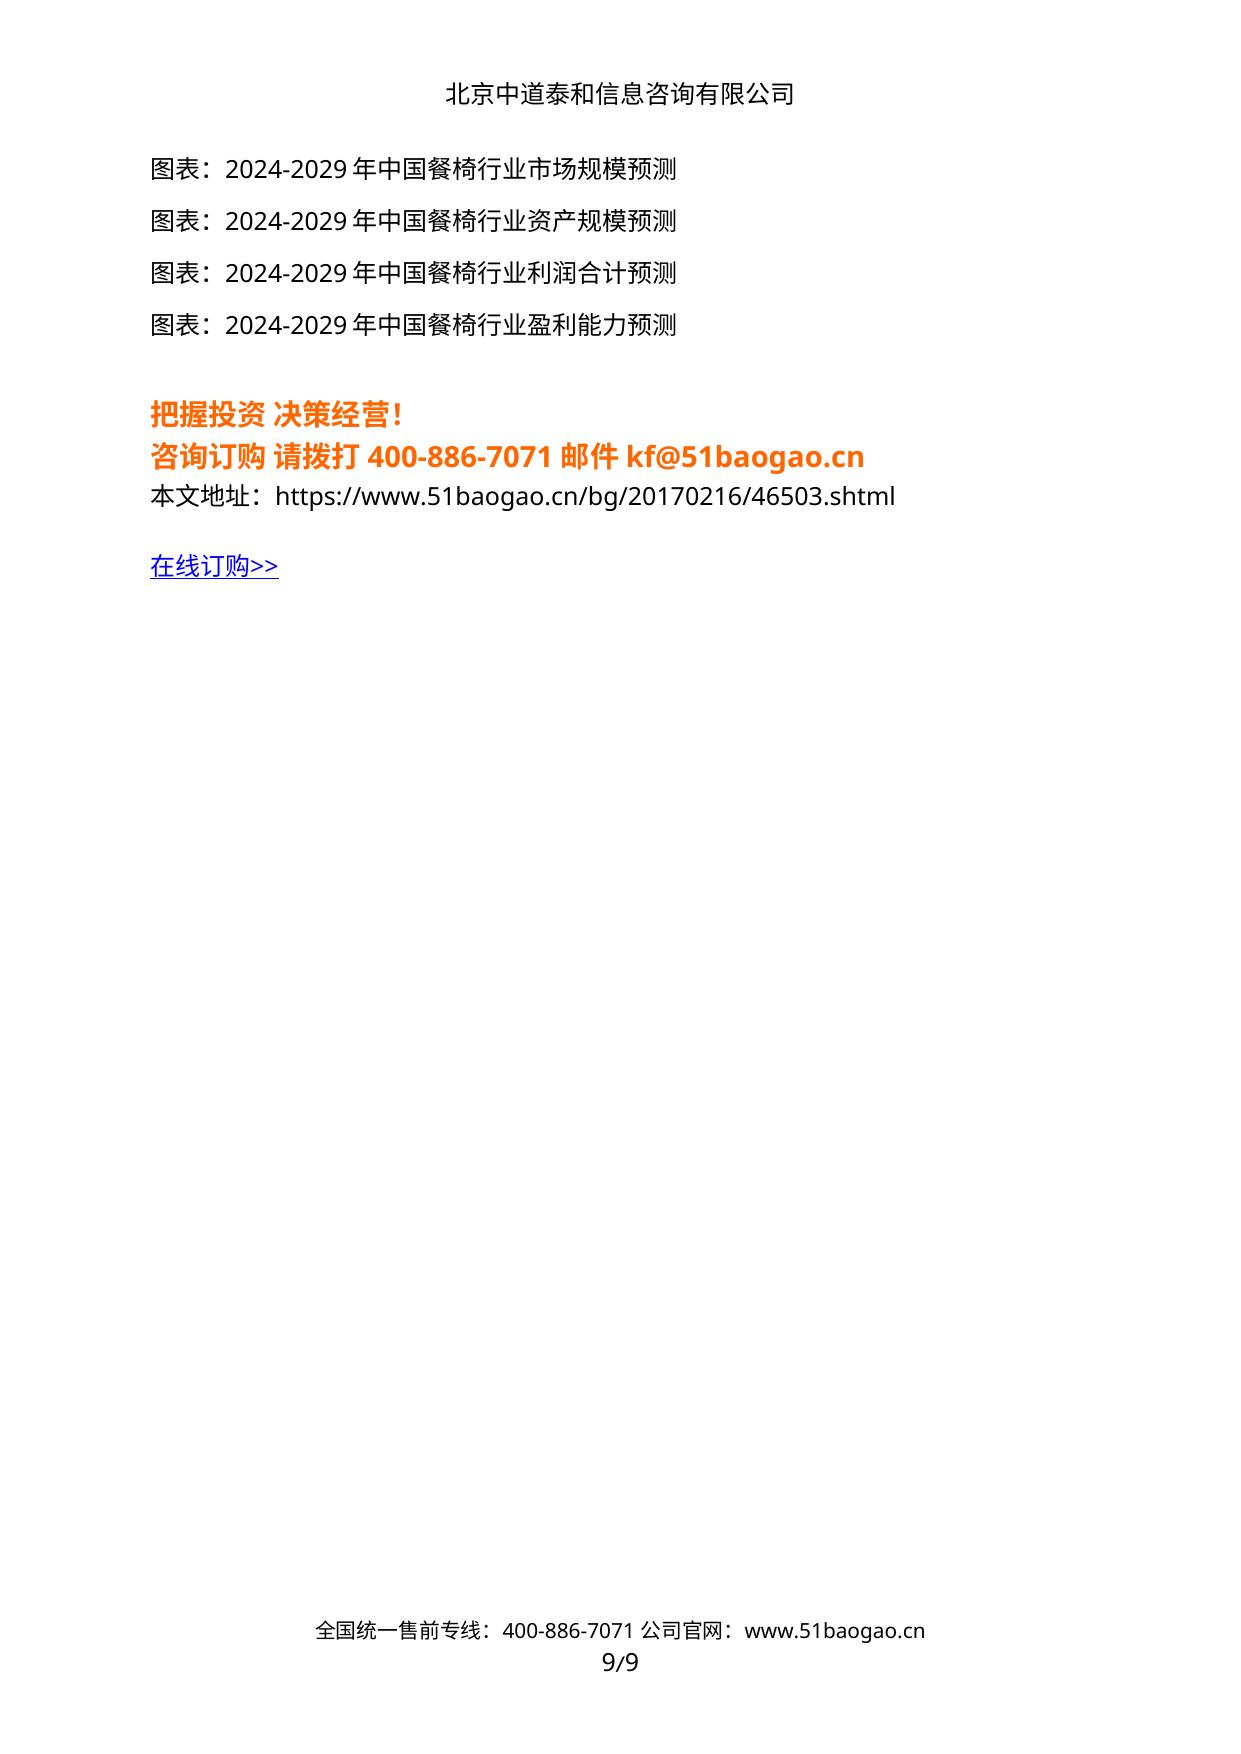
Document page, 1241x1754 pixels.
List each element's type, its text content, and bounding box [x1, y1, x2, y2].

text 在线订购>> [150, 512, 1090, 583]
text 图表：2024-2029年中国餐椅行业资产规模预测 [150, 202, 1090, 238]
text 图表：2024-2029年中国餐椅行业市场规模预测 [150, 150, 1090, 186]
text 图表：2024-2029年中国餐椅行业盈利能力预测 [150, 306, 1090, 342]
text 把握投资 决策经营！咨询订购 请拨打 400-886-7071 邮件 kf@51baogao.cn本文地址：https://www.51baogao.cn/bg/20170216/46503.shtml [150, 357, 1090, 512]
text 图表：2024-2029年中国餐椅行业利润合计预测 [150, 254, 1090, 290]
